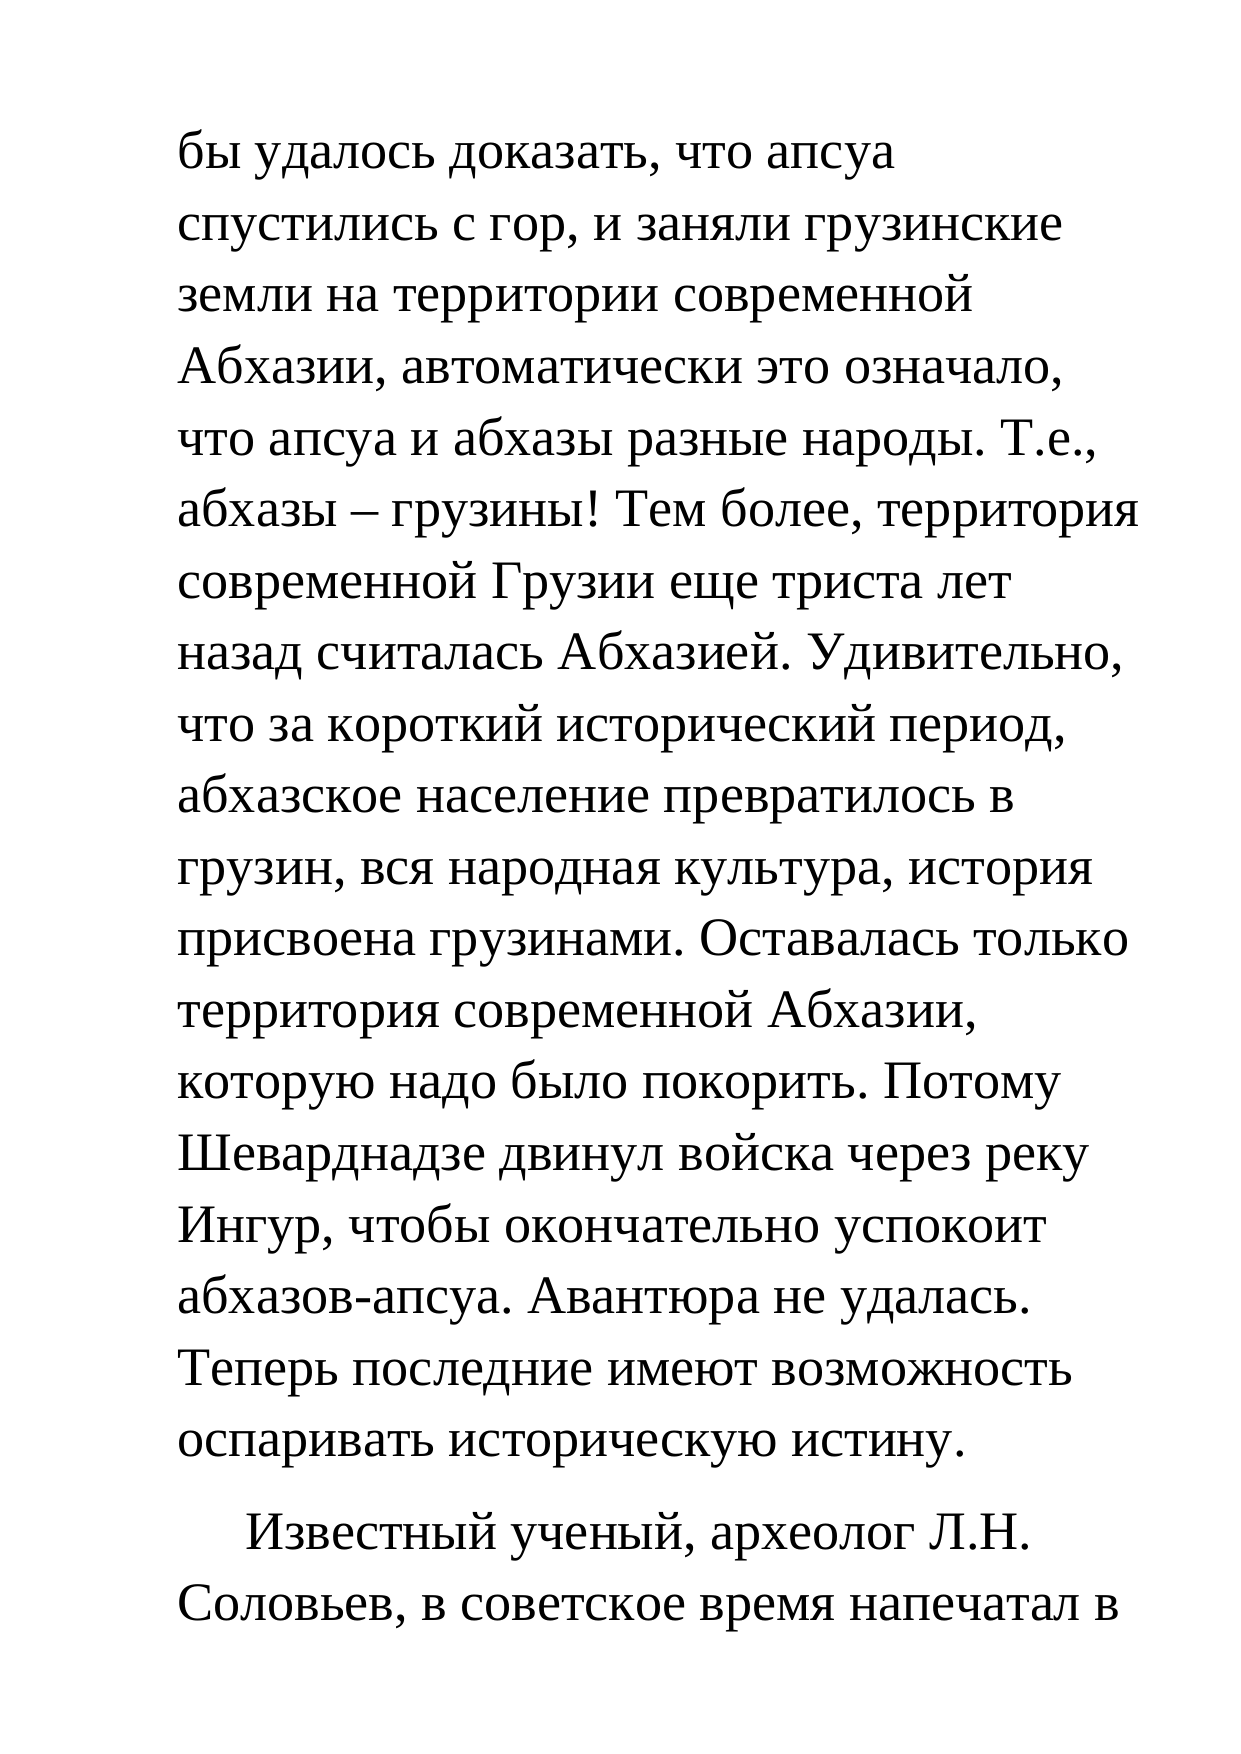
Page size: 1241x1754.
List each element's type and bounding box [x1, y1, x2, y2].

text [177, 1499, 1152, 1632]
text [177, 118, 1152, 1468]
